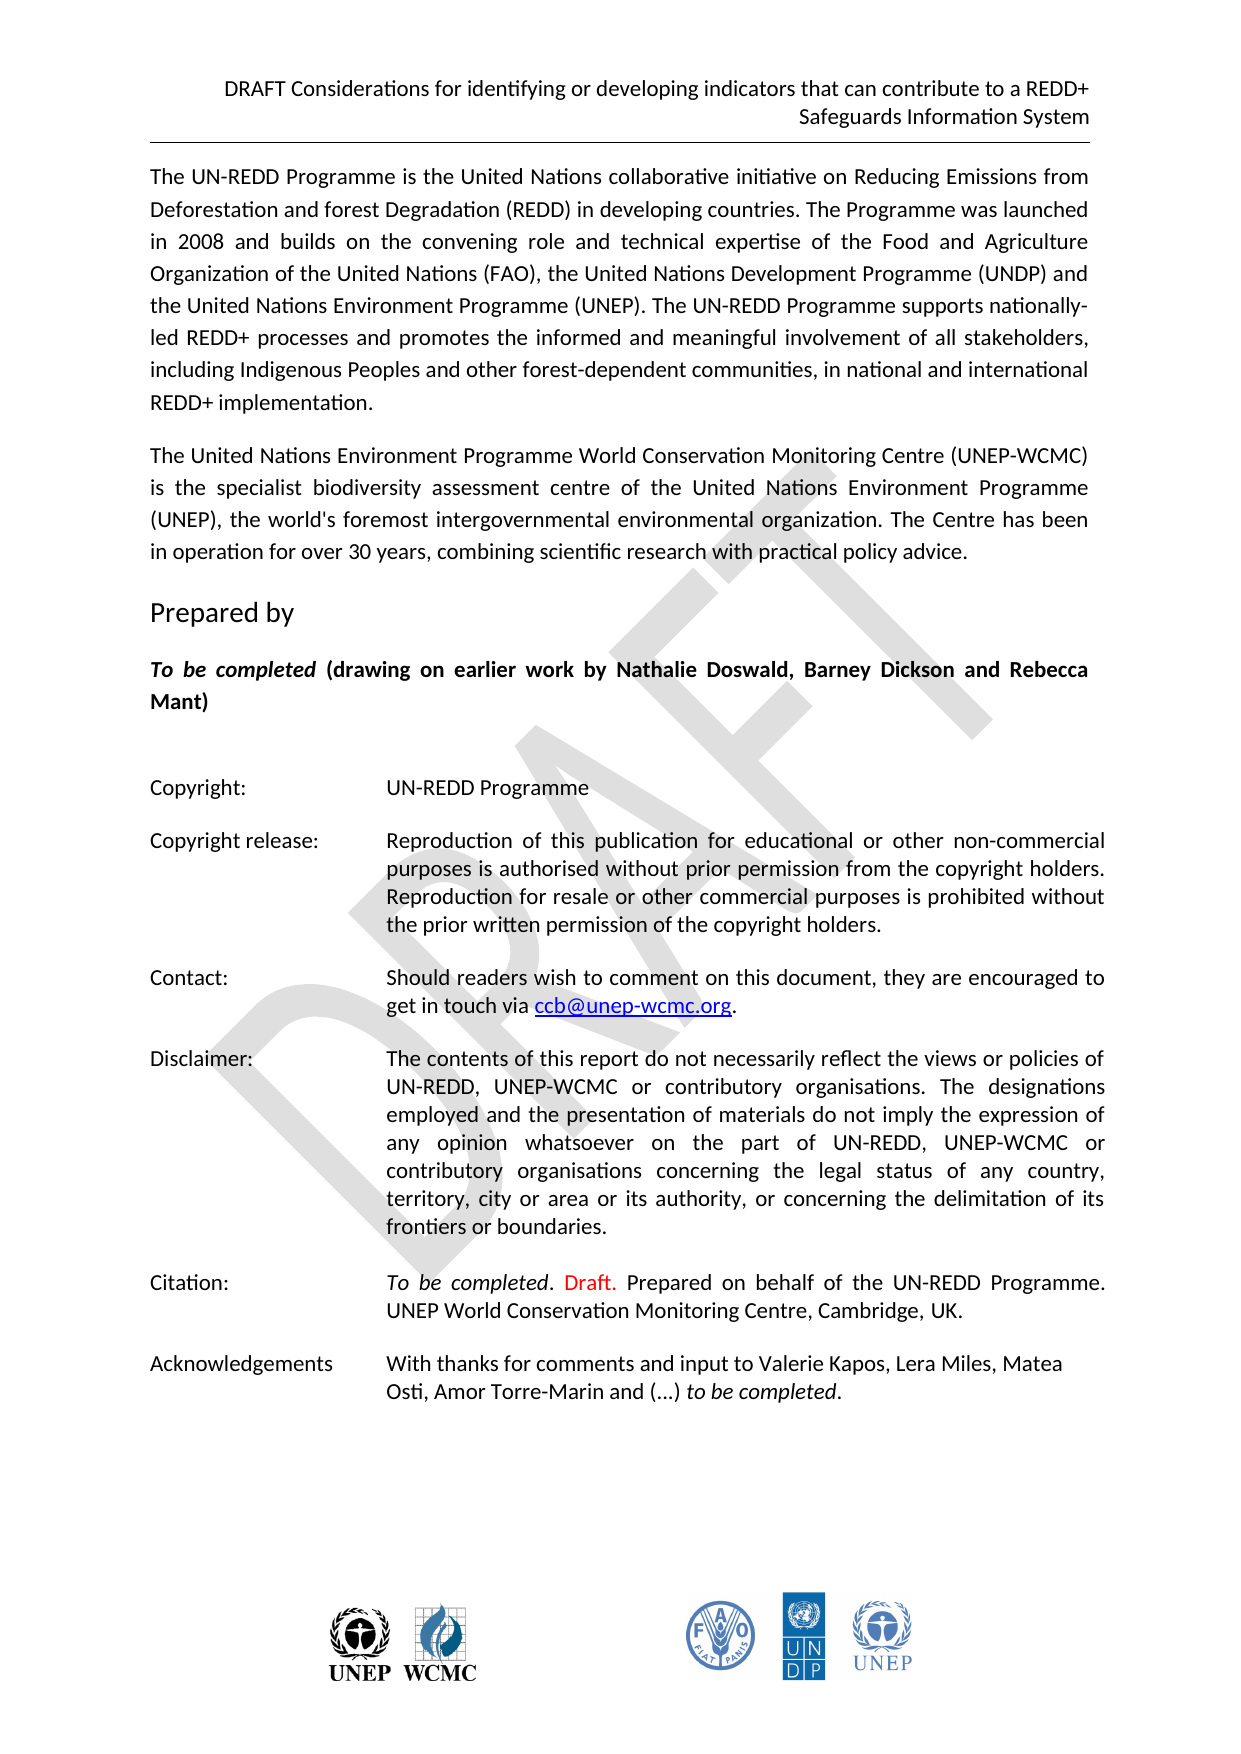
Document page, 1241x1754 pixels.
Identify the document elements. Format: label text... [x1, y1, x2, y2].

table_cell The contents of this report do not necessarily reflect the views or policies of UN-REDD, UNEP-WCMC or contributory organisations. The designations employed and the presentation of materials do not imply the expression of any opinion whatsoever on the part of UN-REDD, UNEP-WCMC or contributory organisations concerning the legal status of any country, territory, city or area or its authority, or concerning the delimitation of its frontiers or boundaries. [386, 1044, 1106, 1268]
table_cell Should readers wish to comment on this document, they are encouraged to get in touch via ccb@unep-wcmc.org. [386, 963, 1106, 1044]
table_cell To be completed. Draft. Prepared on behalf of the UN-REDD Programme. UNEP World Conservation Monitoring Centre, Cambridge, UK. [386, 1268, 1106, 1349]
picture [328, 1603, 476, 1681]
table_cell With thanks for comments and input to Valerie Kapos, Lera Miles, Matea Osti, Amor Torre-Marin and (...) to be completed. [386, 1349, 1106, 1430]
table_cell Contact: [150, 963, 386, 1044]
table_header Copyright: [150, 773, 386, 826]
picture [686, 1591, 912, 1681]
table_cell Disclaimer: [150, 1044, 386, 1268]
table_cell Copyright release: [150, 826, 386, 963]
table_cell Reproduction of this publication for educational or other non-commercial purposes is authorised without prior permission from the copyright holders. Reproduction for resale or other commercial purposes is prohibited without the prior written permission of the copyright holders. [386, 826, 1106, 963]
table_cell Citation: [150, 1268, 386, 1349]
text To be completed (drawing on earlier work by Nathalie Doswald, Barney Dickson and Rebecca Mant) [150, 655, 1090, 715]
title Prepared by [150, 594, 1090, 630]
text The United Nations Environment Programme World Conservation Monitoring Centre (UNEP-WCMC) is the specialist biodiversity assessment centre of the United Nations Environment Programme (UNEP), the world's foremost intergovernmental environmental organization. The Centre has been in operation for over 30 years, combining scientific research with practical policy advice. [150, 441, 1090, 565]
text The UN-REDD Programme is the United Nations collaborative initiative on Reducing Emissions from Deforestation and forest Degradation (REDD) in developing countries. The Programme was launched in 2008 and builds on the convening role and technical expertise of the Food and Agriculture Organization of the United Nations (FAO), the United Nations Development Programme (UNDP) and the United Nations Environment Programme (UNEP). The UN-REDD Programme supports nationally-led REDD+ processes and promotes the informed and meaningful involvement of all stakeholders, including Indigenous Peoples and other forest-dependent communities, in national and international REDD+ implementation. [150, 162, 1090, 416]
table_cell Acknowledgements [150, 1349, 386, 1430]
table_header UN-REDD Programme [386, 773, 1106, 826]
